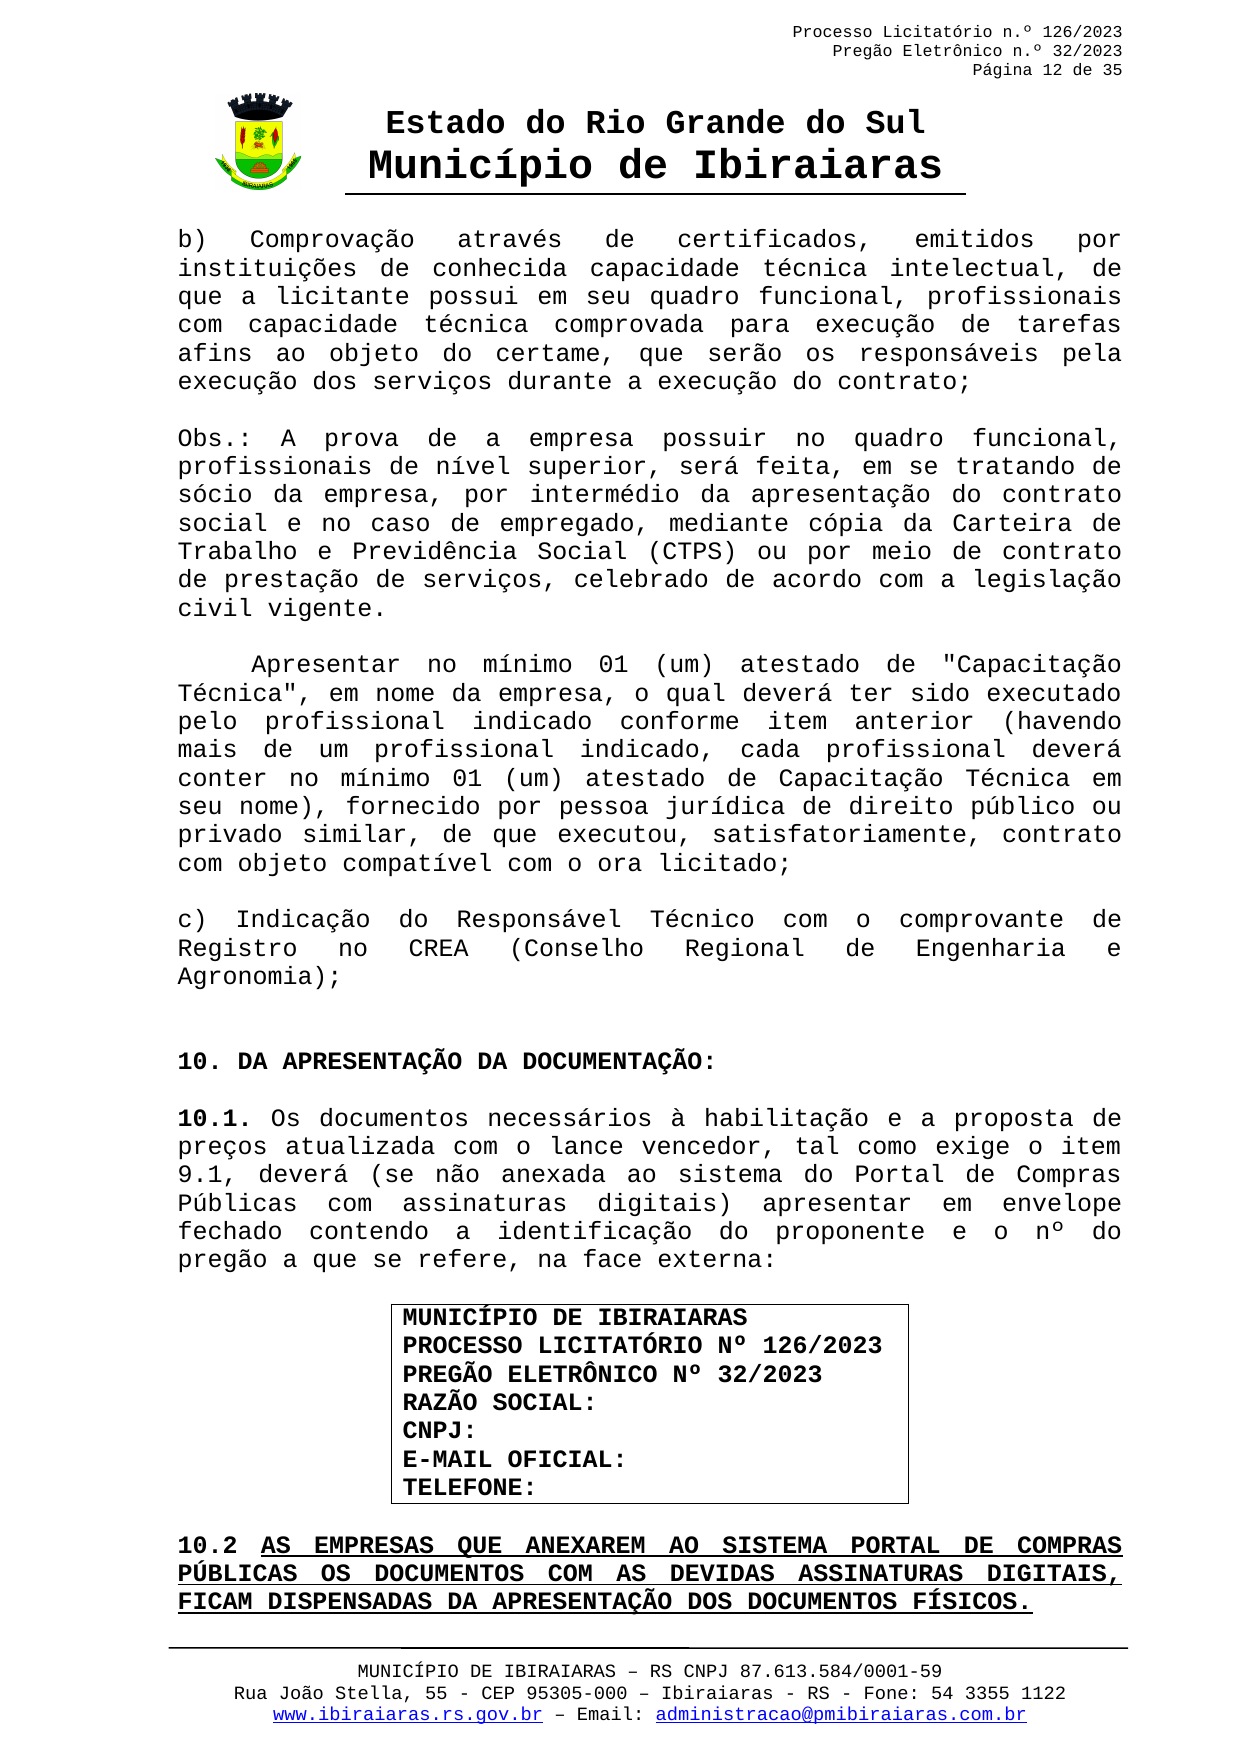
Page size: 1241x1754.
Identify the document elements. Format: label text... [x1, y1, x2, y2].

text b) Comprovação através de certificados, emitidos por instituições de conhecida capacidade técnica intelectual, de que a licitante possui em seu quadro funcional, profissionais com capacidade técnica comprovada para execução de tarefas afins ao objeto do certame, que serão os responsáveis pela execução dos serviços durante a execução do contrato; [177, 227, 1122, 397]
table_header MUNICÍPIO DE IBIRAIARAS PROCESSO LICITATÓRIO Nº 126/2023 PREGÃO ELETRÔNICO Nº 32/2023 RAZÃO SOCIAL: CNPJ: E-MAIL OFICIAL: TELEFONE: [392, 1305, 908, 1503]
text 10.2 AS EMPRESAS QUE ANEXAREM AO SISTEMA PORTAL DE COMPRAS PÚBLICAS OS DOCUMENTOS COM AS DEVIDAS ASSINATURAS DIGITAIS, FICAM DISPENSADAS DA APRESENTAÇÃO DOS DOCUMENTOS FÍSICOS. [177, 1585, 1122, 1617]
text Obs.: A prova de a empresa possuir no quadro funcional, profissionais de nível superior, será feita, em se tratando de sócio da empresa, por intermédio da apresentação do contrato social e no caso de empregado, mediante cópia da Carteira de Trabalho e Previdência Social (CTPS) ou por meio de contrato de prestação de serviços, celebrado de acordo com a legislação civil vigente. [177, 425, 1122, 624]
text 10. DA APRESENTAÇÃO DA DOCUMENTAÇÃO: [177, 1049, 1122, 1077]
text Apresentar no mínimo 01 (um) atestado de "Capacitação Técnica", em nome da empresa, o qual deverá ter sido executado pelo profissional indicado conforme item anterior (havendo mais de um profissional indicado, cada profissional deverá conter no mínimo 01 (um) atestado de Capacitação Técnica em seu nome), fornecido por pessoa jurídica de direito público ou privado similar, de que executou, satisfatoriamente, contrato com objeto compatível com o ora licitado; [177, 652, 1122, 879]
picture [215, 93, 302, 190]
text c) Indicação do Responsável Técnico com o comprovante de Registro no CREA (Conselho Regional de Engenharia e Agronomia); [177, 907, 1122, 992]
text 10.2 AS EMPRESAS QUE ANEXAREM AO SISTEMA PORTAL DE COMPRAS PÚBLICAS OS DOCUMENTOS COM AS DEVIDAS ASSINATURAS DIGITAIS, FICAM DISPENSADAS DA APRESENTAÇÃO DOS DOCUMENTOS FÍSICOS. [177, 1532, 1122, 1584]
text 10.1. Os documentos necessários à habilitação e a proposta de preços atualizada com o lance vencedor, tal como exige o item 9.1, deverá (se não anexada ao sistema do Portal de Compras Públicas com assinaturas digitais) apresentar em envelope fechado contendo a identificação do proponente e o nº do pregão a que se refere, na face externa: [177, 1105, 1122, 1275]
